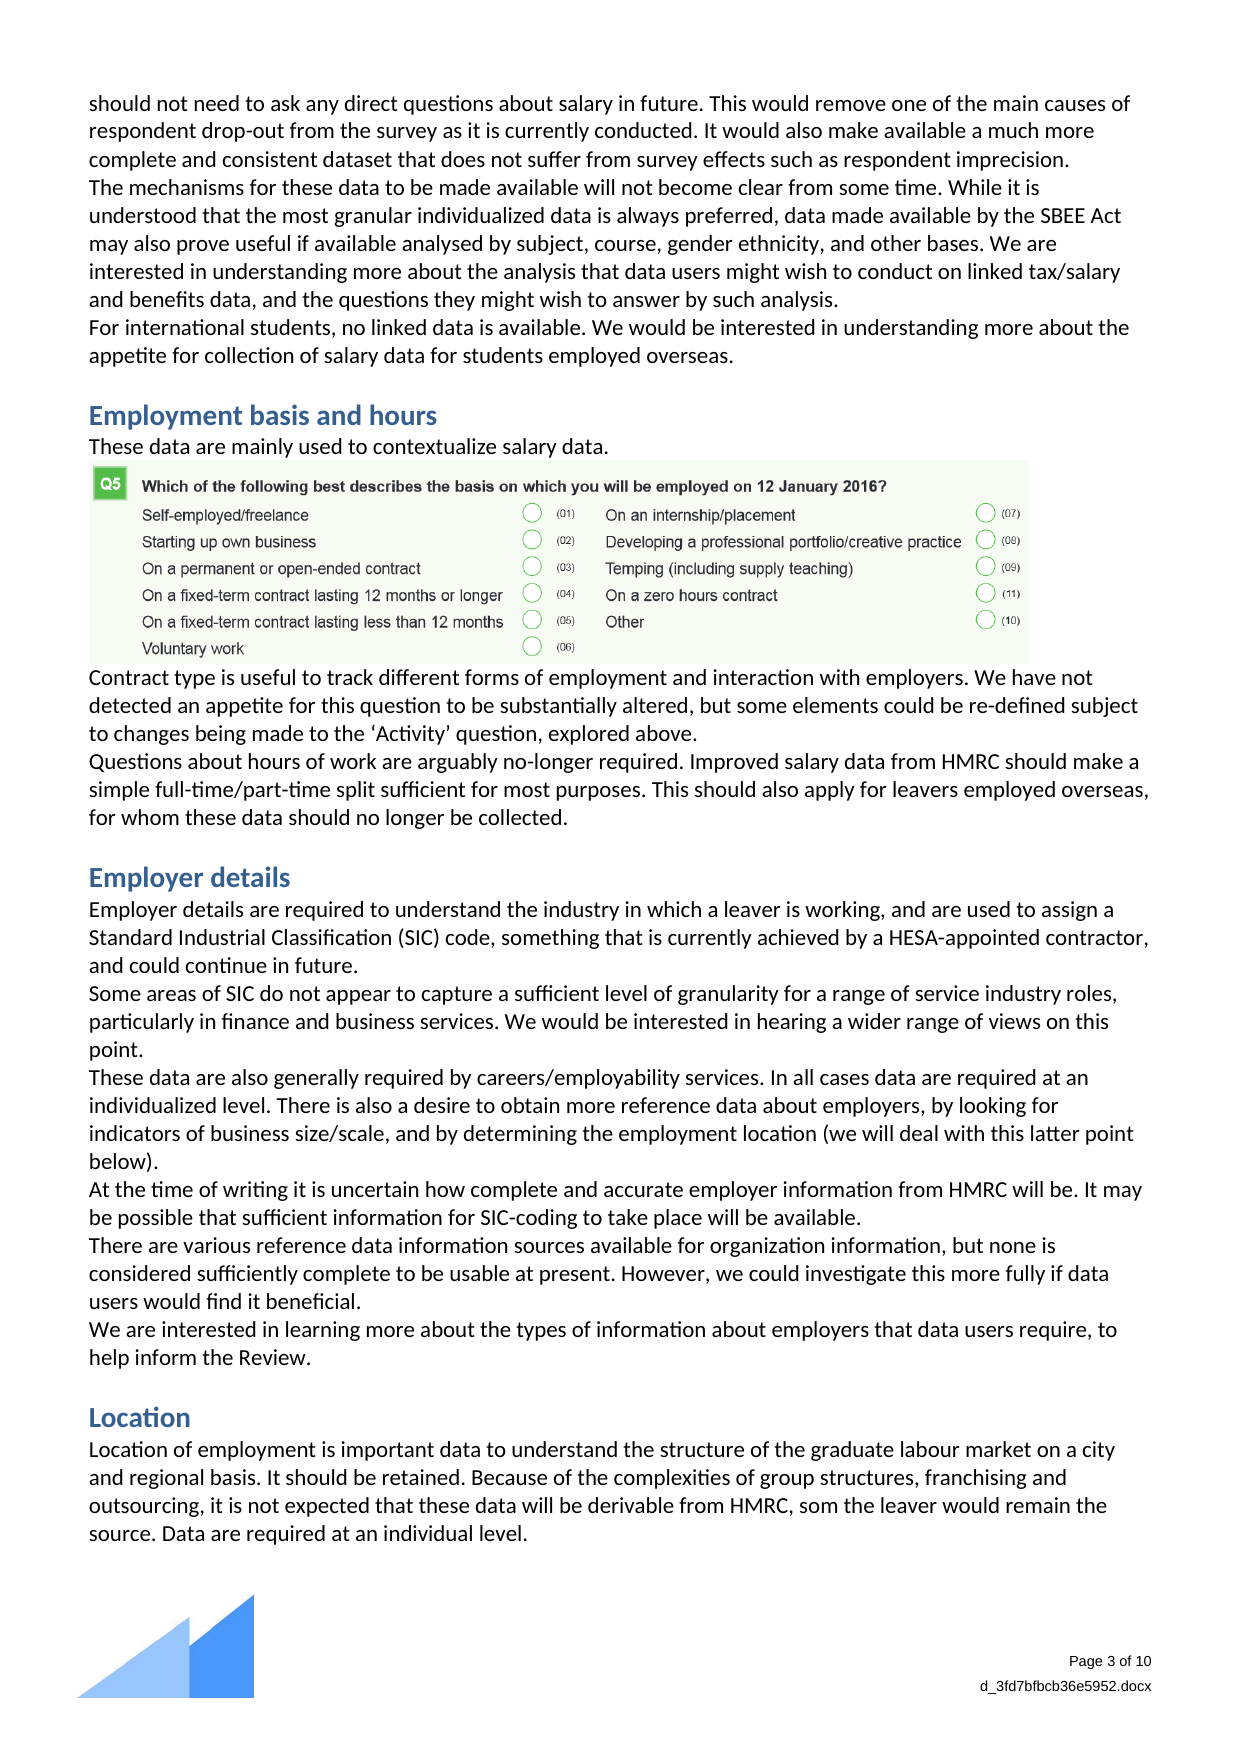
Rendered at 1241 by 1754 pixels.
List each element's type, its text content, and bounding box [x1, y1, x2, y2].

text We are interested in learning more about the types of information about employers that data users require, to help inform the Review. [89, 1316, 1152, 1372]
text The mechanisms for these data to be made available will not become clear from some time. While it is understood that the most granular individualized data is always preferred, data made available by the SBEE Act may also prove useful if available analysed by subject, course, gender ethnicity, and other bases. We are interested in understanding more about the analysis that data users might wish to conduct on linked tax/salary and benefits data, and the questions they might wish to answer by such analysis. [89, 173, 1152, 313]
text At the time of writing it is uncertain how complete and accurate employer information from HMRC will be. It may be possible that sufficient information for SIC-coding to take place will be available. [89, 1175, 1152, 1231]
text Employer details are required to understand the industry in which a leaver is working, and are used to assign a Standard Industrial Classification (SIC) code, something that is currently achieved by a HESA-appointed contractor, and could continue in future. [89, 895, 1152, 979]
picture [88, 460, 1029, 664]
text Contract type is useful to track different forms of employment and interaction with employers. We have not detected an appetite for this question to be substantially altered, but some elements could be re-defined subject to changes being made to the ‘Activity’ question, explored above. [89, 663, 1152, 747]
text These data are mainly used to contextualize salary data. [89, 432, 1152, 461]
text Some areas of SIC do not appear to capture a sufficient level of granularity for a range of service industry roles, particularly in finance and business services. We would be interested in hearing a wider range of views on this point. [89, 979, 1152, 1063]
subtitle Employment basis and hours [89, 397, 1152, 432]
text Location of employment is important data to understand the structure of the graduate labour market on a city and regional basis. It should be retained. Because of the complexities of group structures, franchising and outsourcing, it is not expected that these data will be derivable from HMRC, som the leaver would remain the source. Data are required at an individual level. [89, 1435, 1152, 1547]
subtitle Location [89, 1399, 1152, 1435]
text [89, 89, 1152, 173]
text There are various reference data information sources available for organization information, but none is considered sufficiently complete to be usable at present. However, we could investigate this more fully if data users would find it beneficial. [89, 1231, 1152, 1316]
text Questions about hours of work are arguably no-longer required. Improved salary data from HMRC should make a simple full-time/part-time split sufficient for most purposes. This should also apply for leavers employed overseas, for whom these data should no longer be collected. [89, 747, 1152, 832]
text These data are also generally required by careers/employability services. In all cases data are required at an individualized level. There is also a desire to obtain more reference data about employers, by looking for indicators of business size/scale, and by determining the employment location (we will deal with this latter point below). [89, 1063, 1152, 1175]
subtitle Employer details [89, 859, 1152, 895]
text For international students, no linked data is available. We would be interested in understanding more about the appetite for collection of salary data for students employed overseas. [89, 313, 1152, 369]
picture [77, 1594, 254, 1698]
